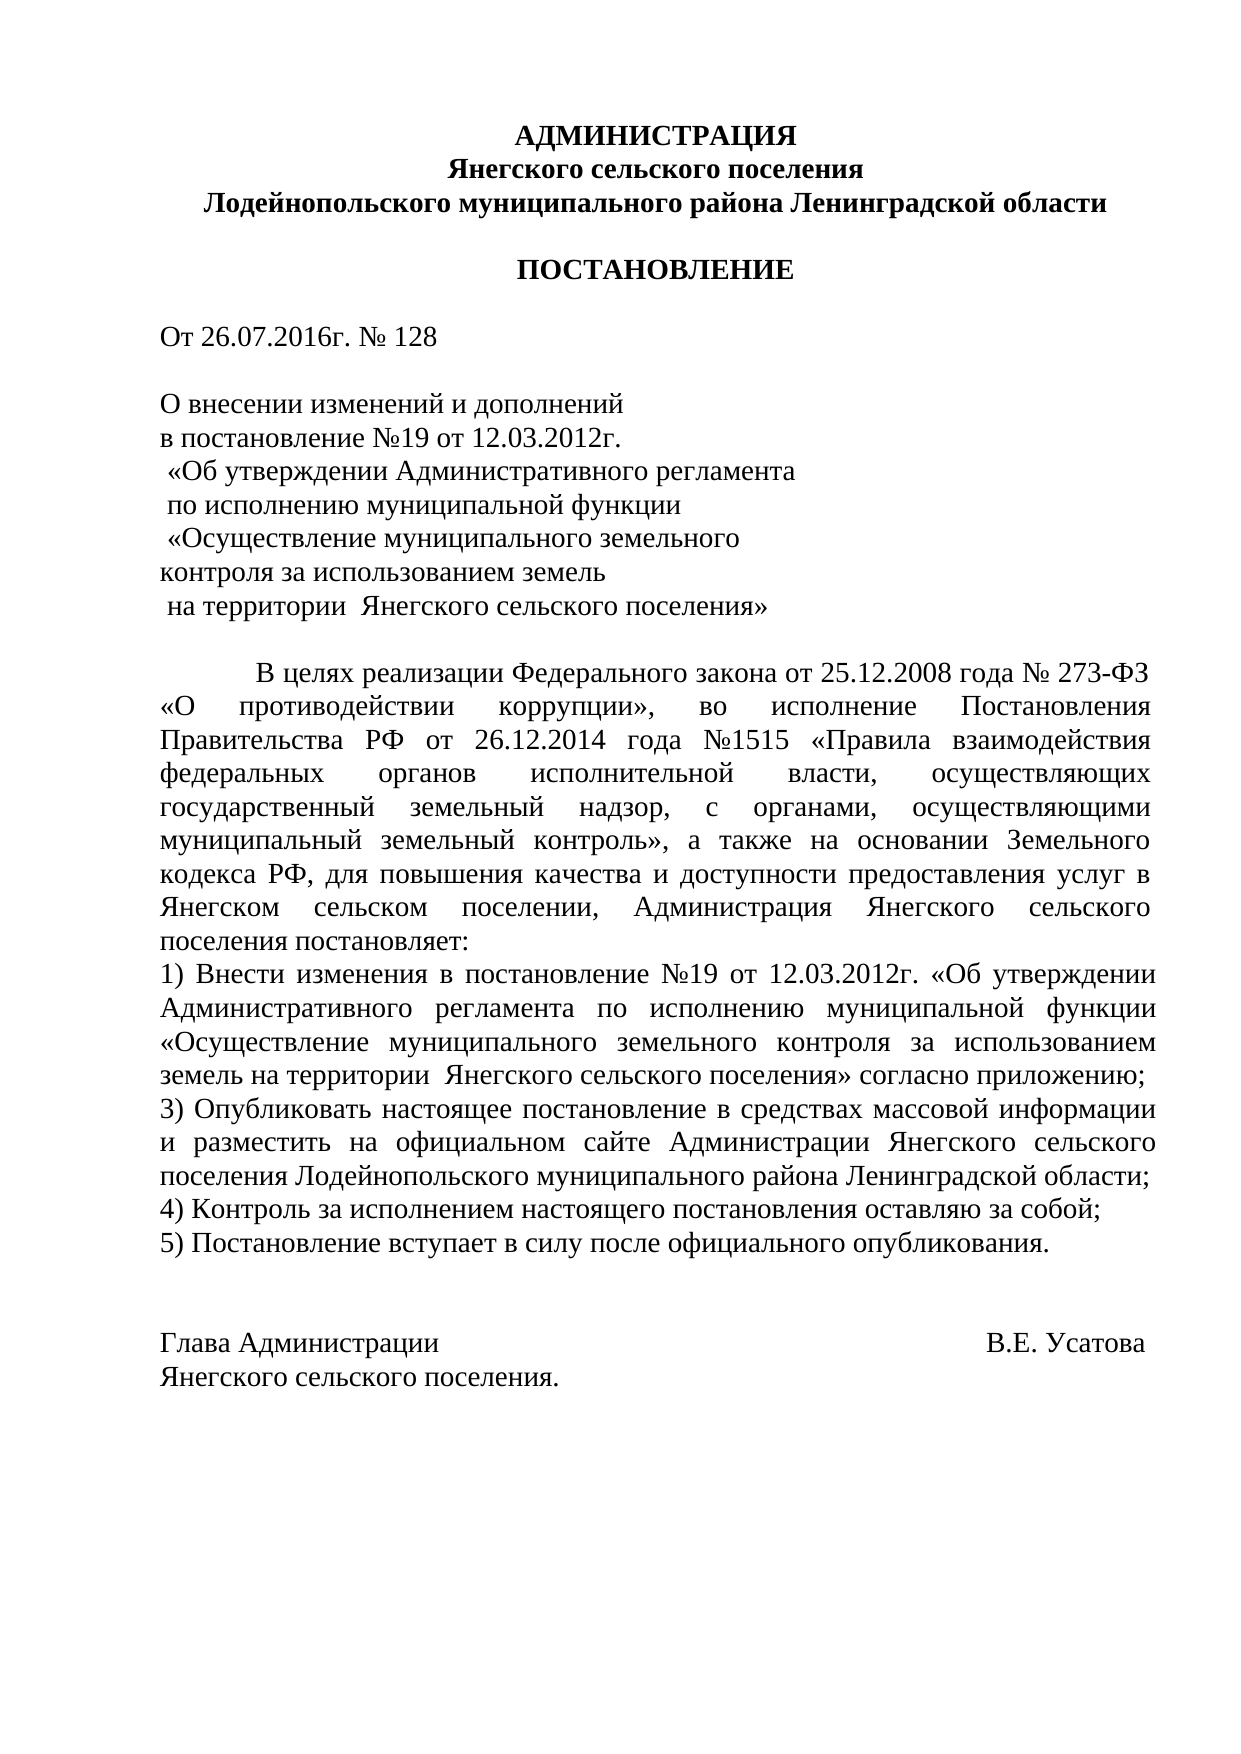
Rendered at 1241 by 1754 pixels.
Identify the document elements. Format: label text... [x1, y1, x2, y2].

text по исполнению муниципальной функции [159, 487, 1152, 521]
text 4) Контроль за исполнением настоящего постановления оставляю за собой; [159, 1191, 1152, 1225]
text 3) Опубликовать настоящее постановление в средствах массовой информации и разместить на официальном сайте Администрации Янегского сельского поселения Лодейнопольского муниципального района Ленинградской области; [159, 1091, 1157, 1191]
text 1) Внести изменения в постановление №19 от 12.03.2012г. «Об утверждении Административного регламента по исполнению муниципальной функции «Осуществление муниципального земельного контроля за использованием земель на территории Янегского сельского поселения» согласно приложению; [159, 957, 1157, 1091]
text контроля за использованием земель [159, 554, 1152, 588]
text АДМИНИСТРАЦИЯ [159, 118, 1152, 152]
text Янегского сельского поселения [159, 152, 1152, 185]
text От 26.07.2016г. № 128 [159, 319, 1152, 353]
text «Осуществление муниципального земельного [159, 521, 1152, 554]
text О внесении изменений и дополнений [159, 386, 1152, 420]
text 5) Постановление вступает в силу после официального опубликования. [159, 1225, 1152, 1258]
text Лодейнопольского муниципального района Ленинградской области [159, 185, 1152, 219]
text Янегского сельского поселения. [159, 1359, 1152, 1393]
text Глава Администрации В.Е. Усатова [159, 1326, 1152, 1359]
list ПОСТАНОВЛЕНИЕ [159, 252, 1152, 286]
text на территории Янегского сельского поселения» [159, 588, 1152, 621]
text В целях реализации Федерального закона от 25.12.2008 года № 273-ФЗ «О противодействии коррупции», во исполнение Постановления Правительства РФ от 26.12.2014 года №1515 «Правила взаимодействия федеральных органов исполнительной власти, осуществляющих государственный земельный надзор, с органами, осуществляющими муниципальный земельный контроль», а также на основании Земельного кодекса РФ, для повышения качества и доступности предоставления услуг в Янегском сельском поселении, Администрация Янегского сельского поселения постановляет: [159, 655, 1152, 957]
text «Об утверждении Административного регламента [159, 453, 1152, 487]
text в постановление №19 от 12.03.2012г. [159, 420, 1152, 453]
